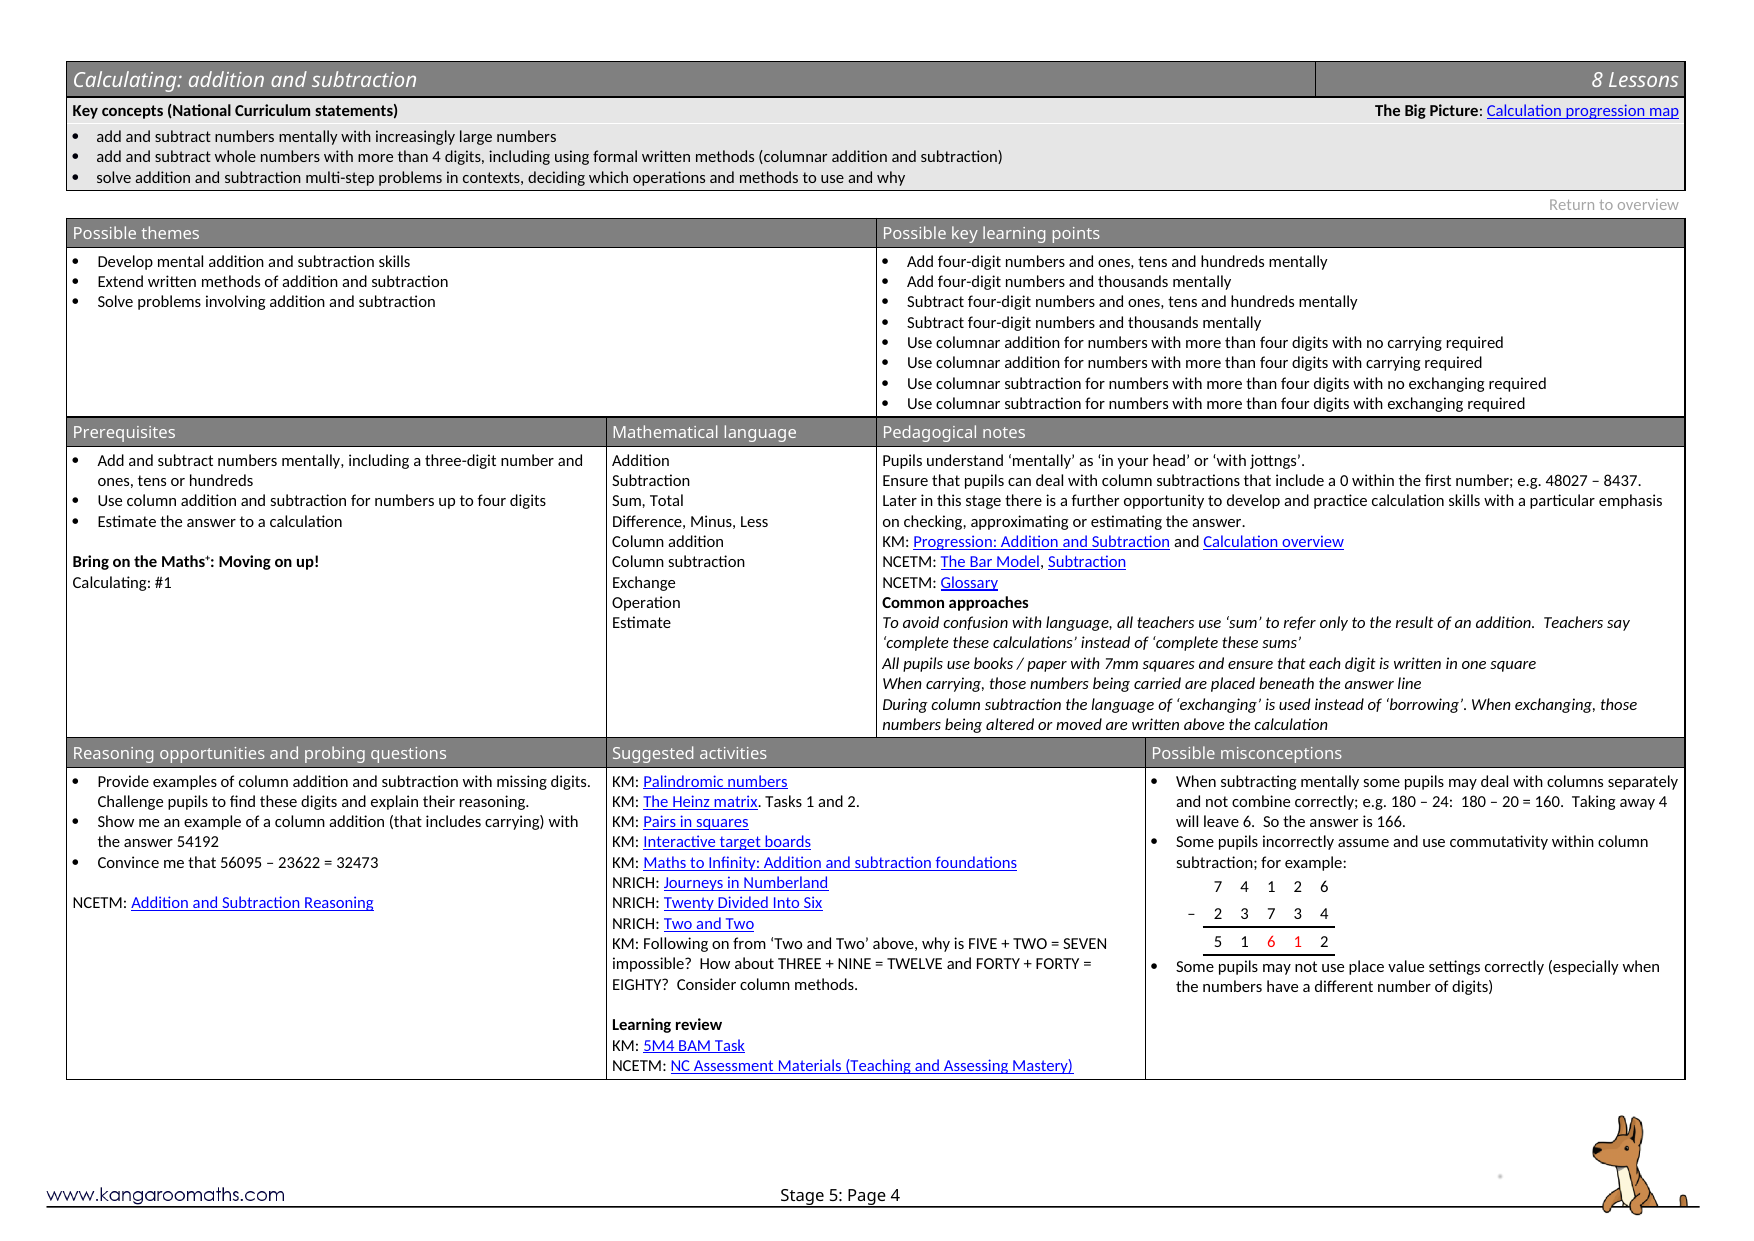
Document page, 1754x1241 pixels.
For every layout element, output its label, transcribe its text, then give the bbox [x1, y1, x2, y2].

table_cell Add four-digit numbers and ones, tens and hundreds mentally Add four-digit numbers and thousands mentally Subtract four-digit numbers and ones, tens and hundreds mentally Subtract four-digit numbers and thousands mentally Use columnar addition for numbers with more than four digits with no carrying required Use columnar addition for numbers with more than four digits with carrying required Use columnar subtraction for numbers with more than four digits with no exchanging required Use columnar subtraction for numbers with more than four digits with exchanging required [877, 248, 1684, 416]
table_cell Add and subtract numbers mentally, including a three-digit number and ones, tens or hundreds Use column addition and subtraction for numbers up to four digits Estimate the answer to a calculation Bring on the Maths+: Moving on up! Calculating: #1 [67, 447, 606, 737]
table_cell Suggested activities [607, 738, 1145, 767]
table_cell Provide examples of column addition and subtraction with missing digits. Challenge pupils to find these digits and explain their reasoning. Show me an example of a column addition (that includes carrying) with the answer 54192 Convince me that 56095 – 23622 = 32473 NCETM: Addition and Subtraction Reasoning [67, 768, 606, 1078]
table_cell Mathematical language [607, 418, 876, 446]
table_cell Return to overview [67, 191, 1685, 217]
table_cell Possible themes [67, 219, 876, 247]
table_header 8 Lessons [1316, 62, 1684, 96]
table_cell Key concepts (National Curriculum statements) [67, 98, 831, 123]
picture [45, 1113, 1700, 1222]
table_header Calculating: addition and subtraction [67, 62, 1315, 96]
table_cell Reasoning opportunities and probing questions [67, 738, 606, 767]
table_cell Possible misconceptions [1146, 738, 1684, 767]
table_cell Addition Subtraction Sum, Total Difference, Minus, Less Column addition Column subtraction Exchange Operation Estimate [607, 447, 876, 737]
table_cell The Big Picture: Calculation progression map [831, 98, 1684, 123]
table_cell Pupils understand ‘mentally’ as ‘in your head’ or ‘with jottngs’. Ensure that pupils can deal with column subtractions that include a 0 within the first number; e.g. 48027 – 8437. Later in this stage there is a further opportunity to develop and practice calculation skills with a particular emphasis on checking, approximating or estimating the answer. KM: Progression: Addition and Subtraction and Calculation overview NCETM: The Bar Model, Subtraction NCETM: Glossary Common approaches To avoid confusion with language, all teachers use ‘sum’ to refer only to the result of an addition. Teachers say ‘complete these calculations’ instead of ‘complete these sums’ All pupils use books / paper with 7mm squares and ensure that each digit is written in one square When carrying, those numbers being carried are placed beneath the answer line During column subtraction the language of ‘exchanging’ is used instead of ‘borrowing’. When exchanging, those numbers being altered or moved are written above the calculation [877, 447, 1684, 737]
table_cell add and subtract numbers mentally with increasingly large numbers add and subtract whole numbers with more than 4 digits, including using formal written methods (columnar addition and subtraction) solve addition and subtraction multi-step problems in contexts, deciding which operations and methods to use and why [67, 124, 1684, 190]
table_cell Possible key learning points [877, 219, 1684, 247]
table_cell Pedagogical notes [877, 418, 1684, 446]
table_cell Prerequisites [67, 418, 606, 446]
table_cell When subtracting mentally some pupils may deal with columns separately and not combine correctly; e.g. 180 – 24: 180 – 20 = 160. Taking away 4 will leave 6. So the answer is 166. Some pupils incorrectly assume and use commutativity within column subtraction; for example: Some pupils may not use place value settings correctly (especially when the numbers have a different number of digits) [1146, 768, 1684, 1078]
table_cell Develop mental addition and subtraction skills Extend written methods of addition and subtraction Solve problems involving addition and subtraction [67, 248, 876, 416]
table_cell KM: Palindromic numbers KM: The Heinz matrix. Tasks 1 and 2. KM: Pairs in squares KM: Interactive target boards KM: Maths to Infinity: Addition and subtraction foundations NRICH: Journeys in Numberland NRICH: Twenty Divided Into Six NRICH: Two and Two KM: Following on from ‘Two and Two’ above, why is FIVE + TWO = SEVEN impossible? How about THREE + NINE = TWELVE and FORTY + FORTY = EIGHTY? Consider column methods. Learning review KM: 5M4 BAM Task NCETM: NC Assessment Materials (Teaching and Assessing Mastery) [607, 768, 1145, 1078]
